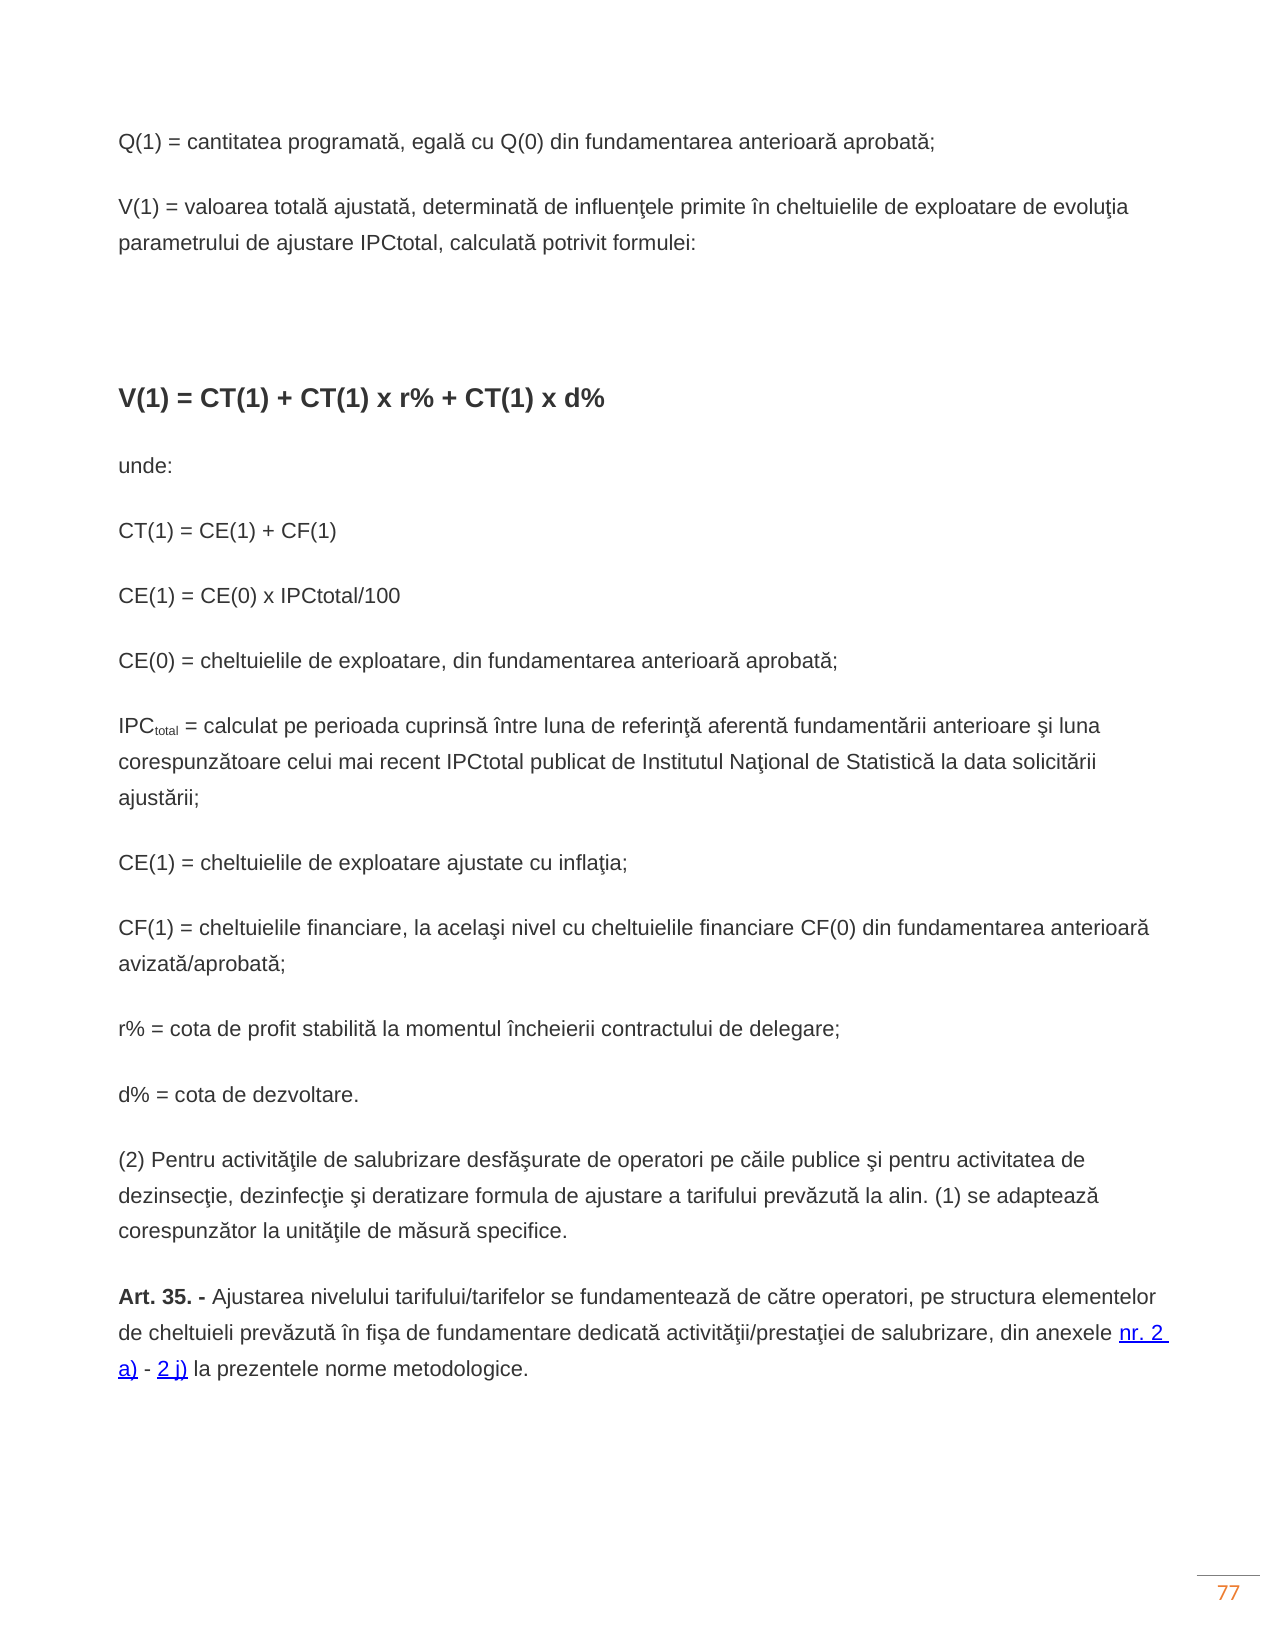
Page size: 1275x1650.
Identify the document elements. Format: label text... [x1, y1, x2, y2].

text V(1) = valoarea totală ajustată, determinată de influenţele primite în cheltuielile de exploatare de evoluţia parametrului de ajustare IPCtotal, calculată potrivit formulei: [118, 183, 1181, 255]
text V(1) = CT(1) + CT(1) x r% + CT(1) x d% [118, 341, 1181, 413]
text CT(1) = CE(1) + CF(1) [118, 507, 1181, 543]
text CE(1) = CE(0) x IPCtotal/100 [118, 572, 1181, 608]
text d% = cota de dezvoltare. [118, 1071, 1181, 1107]
text Q(1) = cantitatea programată, egală cu Q(0) din fundamentarea anterioară aprobată; [118, 118, 1181, 154]
text CE(1) = cheltuielile de exploatare ajustate cu inflaţia; [118, 839, 1181, 875]
text CF(1) = cheltuielile financiare, la acelaşi nivel cu cheltuielile financiare CF(0) din fundamentarea anterioară avizată/aprobată; [118, 904, 1181, 976]
text (2) Pentru activităţile de salubrizare desfăşurate de operatori pe căile publice şi pentru activitatea de dezinsecţie, dezinfecţie şi deratizare formula de ajustare a tarifului prevăzută la alin. (1) se adaptează corespunzător la unităţile de măsură specifice. [118, 1136, 1181, 1244]
text CE(0) = cheltuielile de exploatare, din fundamentarea anterioară aprobată; [118, 637, 1181, 673]
text unde: [118, 442, 1181, 478]
text r% = cota de profit stabilită la momentul încheierii contractului de delegare; [118, 1006, 1181, 1042]
text IPCtotal = calculat pe perioada cuprinsă între luna de referinţă aferentă fundamentării anterioare şi luna corespunzătoare celui mai recent IPCtotal publicat de Institutul Naţional de Statistică la data solicitării ajustării; [118, 702, 1181, 810]
text Art. 35. - Ajustarea nivelului tarifului/tarifelor se fundamentează de către operatori, pe structura elementelor de cheltuieli prevăzută în fişa de fundamentare dedicată activităţii/prestaţiei de salubrizare, din anexele nr. 2 a) - 2 j) la prezentele norme metodologice. [118, 1273, 1181, 1381]
